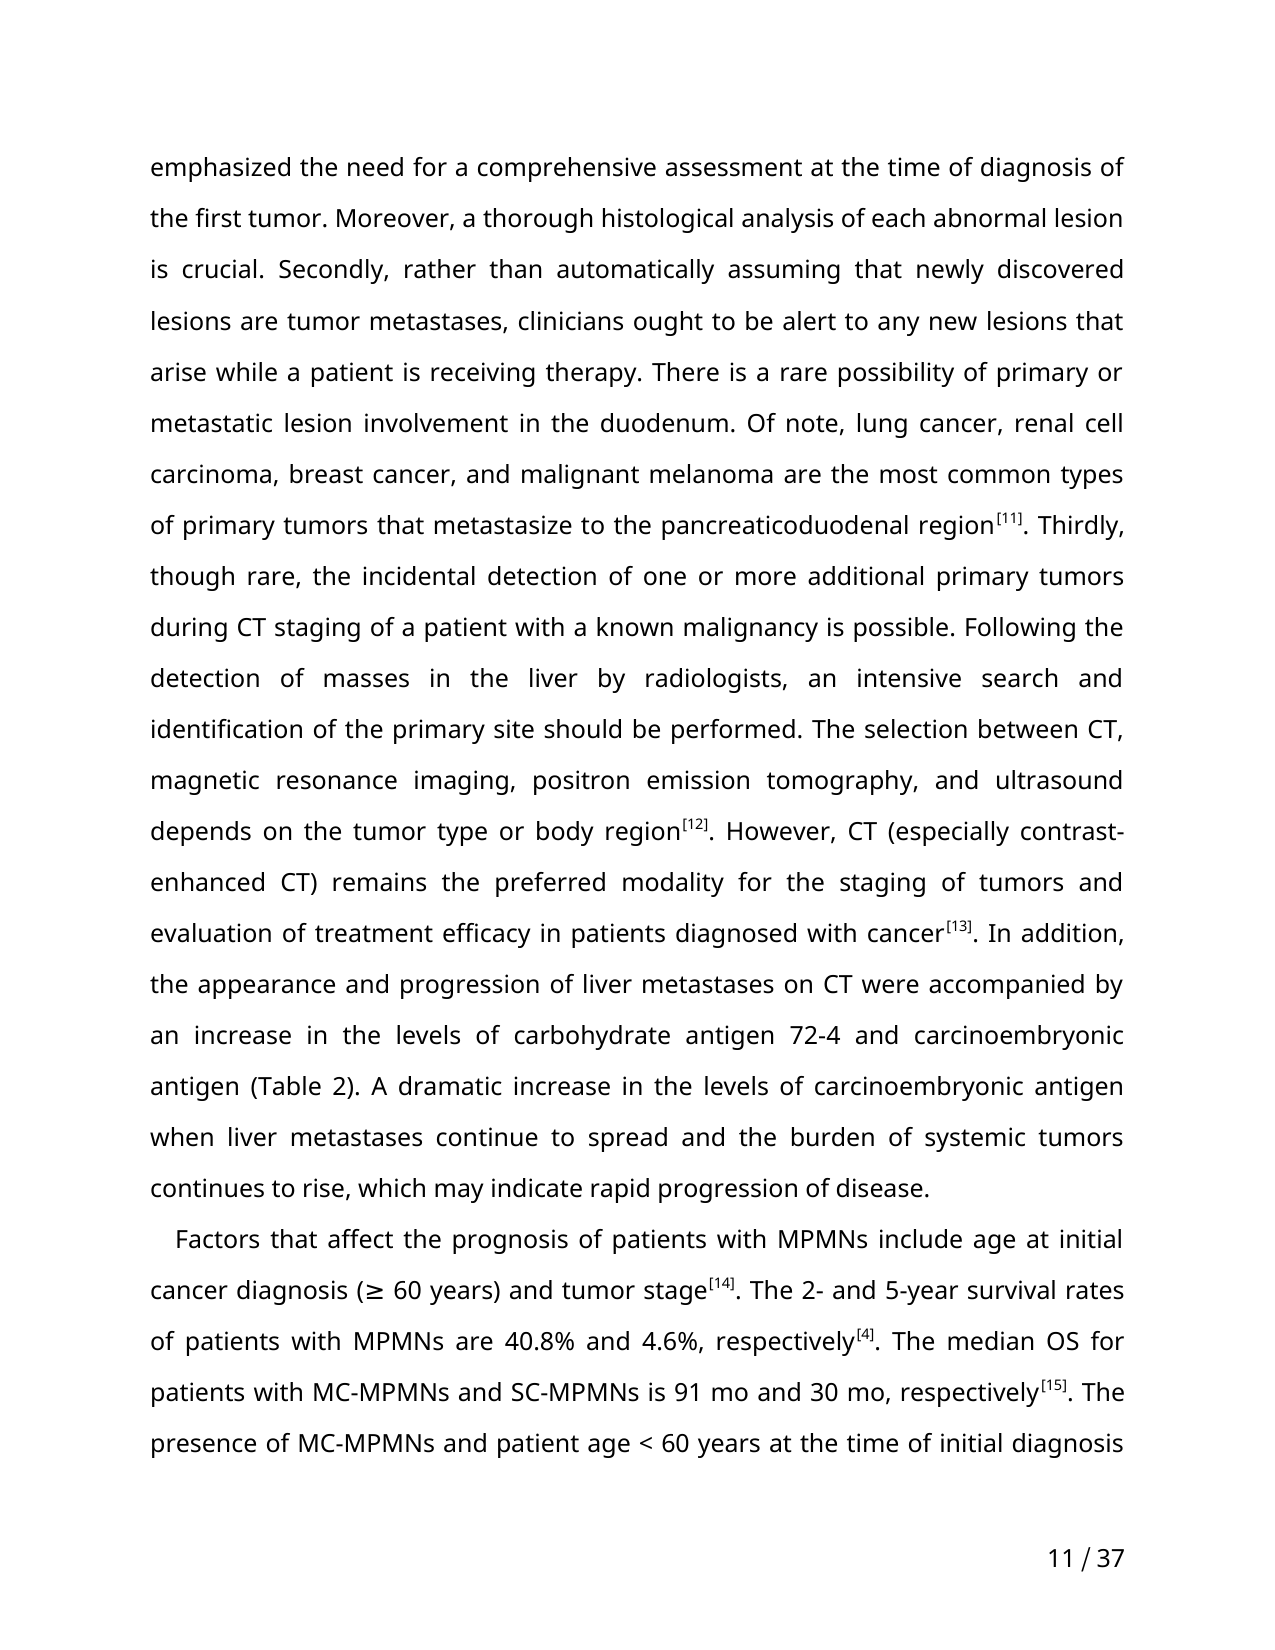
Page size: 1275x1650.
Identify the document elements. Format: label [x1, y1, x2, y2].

text [150, 1222, 1125, 1460]
text [150, 150, 1125, 1205]
